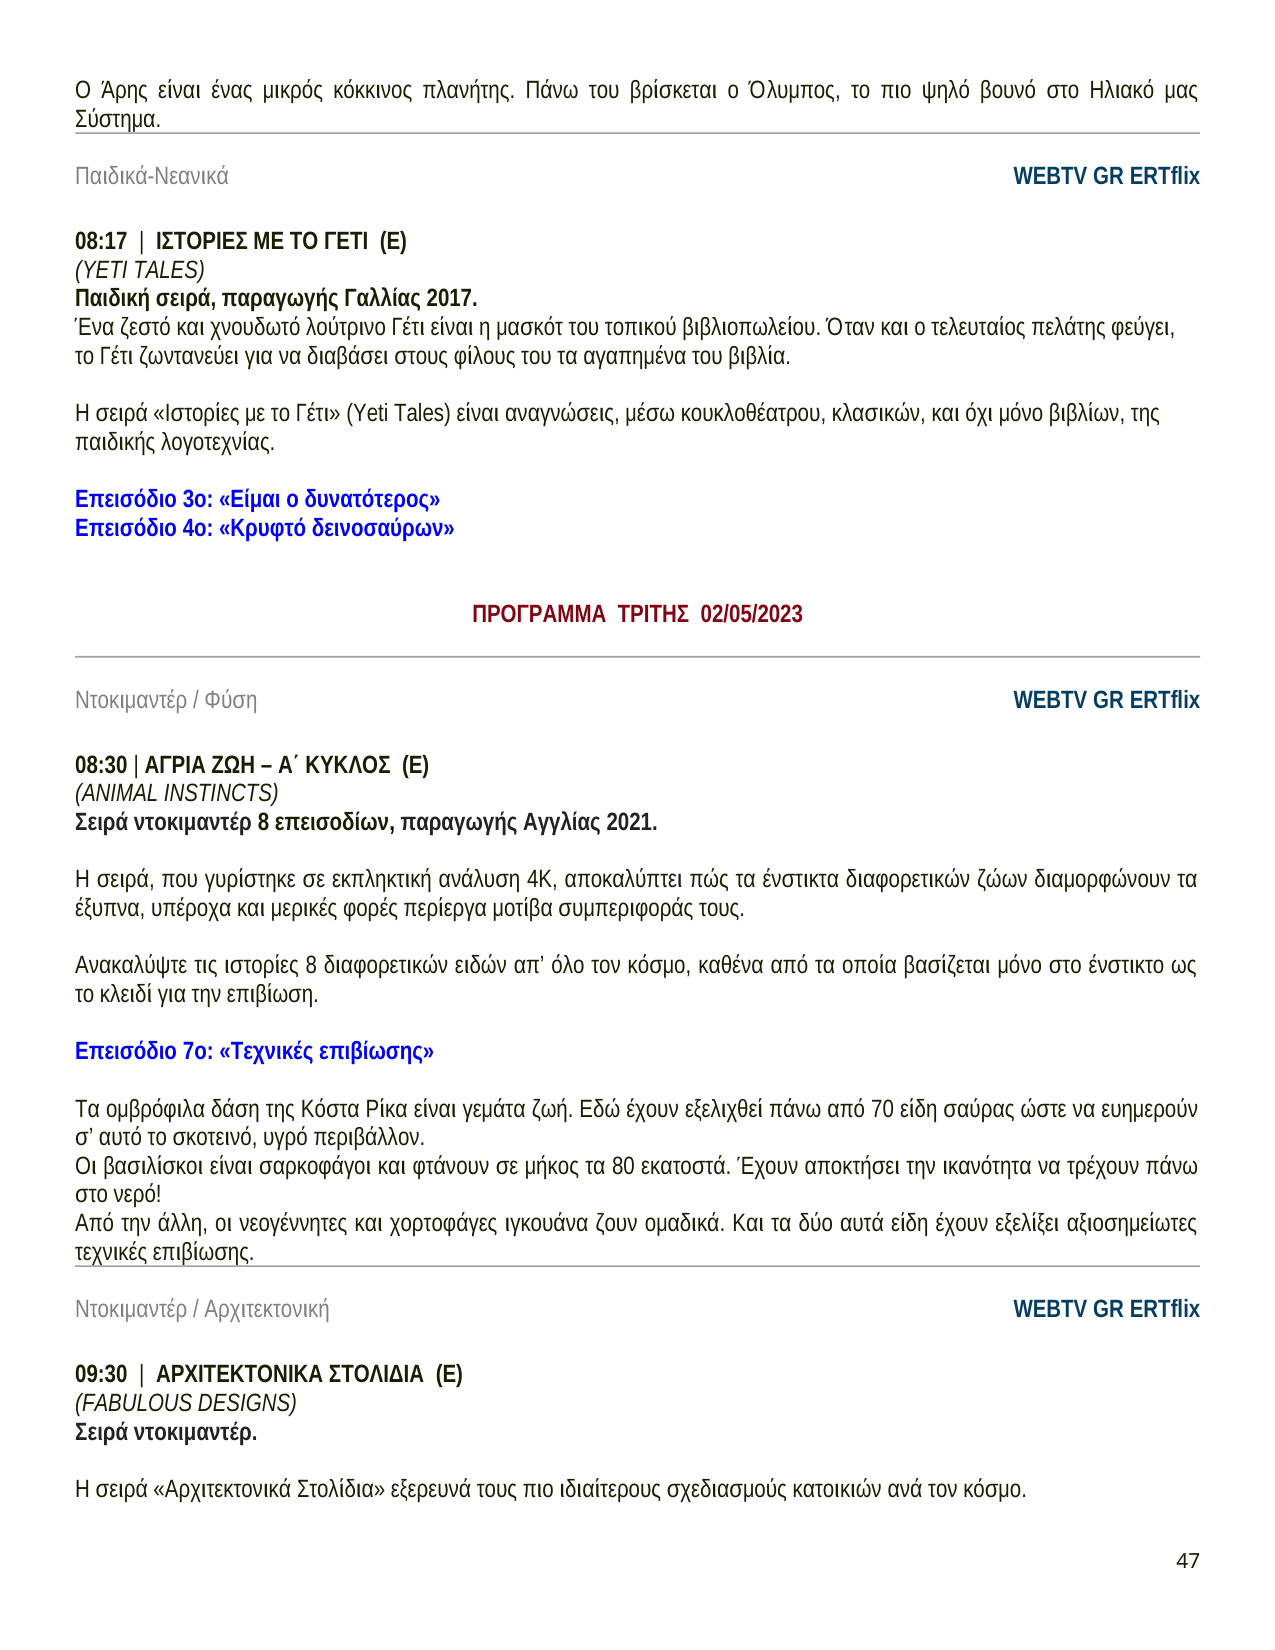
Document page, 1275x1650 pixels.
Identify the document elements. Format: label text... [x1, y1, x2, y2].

table_header Παιδικά-Νεανικά [75, 161, 637, 190]
table_header WEBTV GR ERTflix [638, 161, 1200, 190]
text Η σειρά, που γυρίστηκε σε εκπληκτική ανάλυση 4K, αποκαλύπτει πώς τα ένστικτα διαφορετικών ζώων διαμορφώνουν τα έξυπνα, υπέροχα και μερικές φορές περίεργα μοτίβα συμπεριφοράς τους. [75, 864, 1200, 922]
text Τα ομβρόφιλα δάση της Κόστα Ρίκα είναι γεμάτα ζωή. Εδώ έχουν εξελιχθεί πάνω από 70 είδη σαύρας ώστε να ευημερούν σ’ αυτό το σκοτεινό, υγρό περιβάλλον. [75, 1093, 1200, 1151]
text Επεισόδιο 4ο: «Κρυφτό δεινοσαύρων» [75, 513, 1200, 541]
text Σειρά ντοκιμαντέρ 8 επεισοδίων, παραγωγής Αγγλίας 2021. [75, 807, 1200, 836]
table_header Ντοκιμαντέρ / Αρχιτεκτονική [75, 1294, 637, 1323]
text Επεισόδιο 3ο: «Είμαι ο δυνατότερος» [75, 455, 1200, 513]
text Ο Άρης είναι ένας μικρός κόκκινος πλανήτης. Πάνω του βρίσκεται ο Όλυμπος, το πιο ψηλό βουνό στο Ηλιακό μας Σύστημα. [75, 75, 1200, 132]
text Ανακαλύψτε τις ιστορίες 8 διαφορετικών ειδών απ’ όλο τον κόσμο, καθένα από τα οποία βασίζεται μόνο στο ένστικτο ως το κλειδί για την επιβίωση. [75, 950, 1200, 1008]
table_header Ντοκιμαντέρ / Φύση [75, 685, 637, 713]
text 08:17 | ΙΣΤΟΡΙΕΣ ΜΕ ΤΟ ΓΕΤΙ (E) (YETI TALES) Παιδική σειρά, παραγωγής Γαλλίας 2017. Ένα ζεστό και χνουδωτό λούτρινο Γέτι είναι η μασκότ του τοπικού βιβλιοπωλείου. Όταν και ο τελευταίος πελάτης φεύγει, το Γέτι ζωντανεύει για να διαβάσει στους φίλους του τα αγαπημένα του βιβλία. [75, 190, 1200, 398]
text ΠΡΟΓΡΑΜΜΑ ΤΡΙΤΗΣ 02/05/2023 [75, 599, 1200, 627]
text Από την άλλη, οι νεογέννητες και χορτοφάγες ιγκουάνα ζουν ομαδικά. Και τα δύο αυτά είδη έχουν εξελίξει αξιοσημείωτες τεχνικές επιβίωσης. [75, 1208, 1200, 1265]
table_header WEBTV GR ERTflix [638, 1294, 1200, 1323]
text Η σειρά «Αρχιτεκτονικά Στολίδια» εξερευνά τους πιο ιδιαίτερους σχεδιασμούς κατοικιών ανά τον κόσμο. [75, 1474, 1200, 1502]
table_header WEBTV GR ERTflix [638, 685, 1200, 713]
text Οι βασιλίσκοι είναι σαρκοφάγοι και φτάνουν σε μήκος τα 80 εκατοστά. Έχουν αποκτήσει την ικανότητα να τρέχουν πάνω στο νερό! [75, 1151, 1200, 1208]
text Η σειρά «Ιστορίες με το Γέτι» (Yeti Tales) είναι αναγνώσεις, μέσω κουκλοθέατρου, κλασικών, και όχι μόνο βιβλίων, της παιδικής λογοτεχνίας. [75, 398, 1200, 455]
text Eπεισόδιο 7ο: «Τεχνικές επιβίωσης» [75, 1036, 1200, 1065]
text 08:30 | ΑΓΡΙΑ ΖΩΗ – Α΄ ΚΥΚΛΟΣ (E) (ANIMAL INSTINCTS) [75, 713, 1200, 807]
text 09:30 | ΑΡΧΙΤΕΚΤΟΝΙΚΑ ΣΤΟΛΙΔΙΑ (E) (FABULOUS DESIGNS) Σειρά ντοκιμαντέρ. [75, 1351, 1200, 1445]
